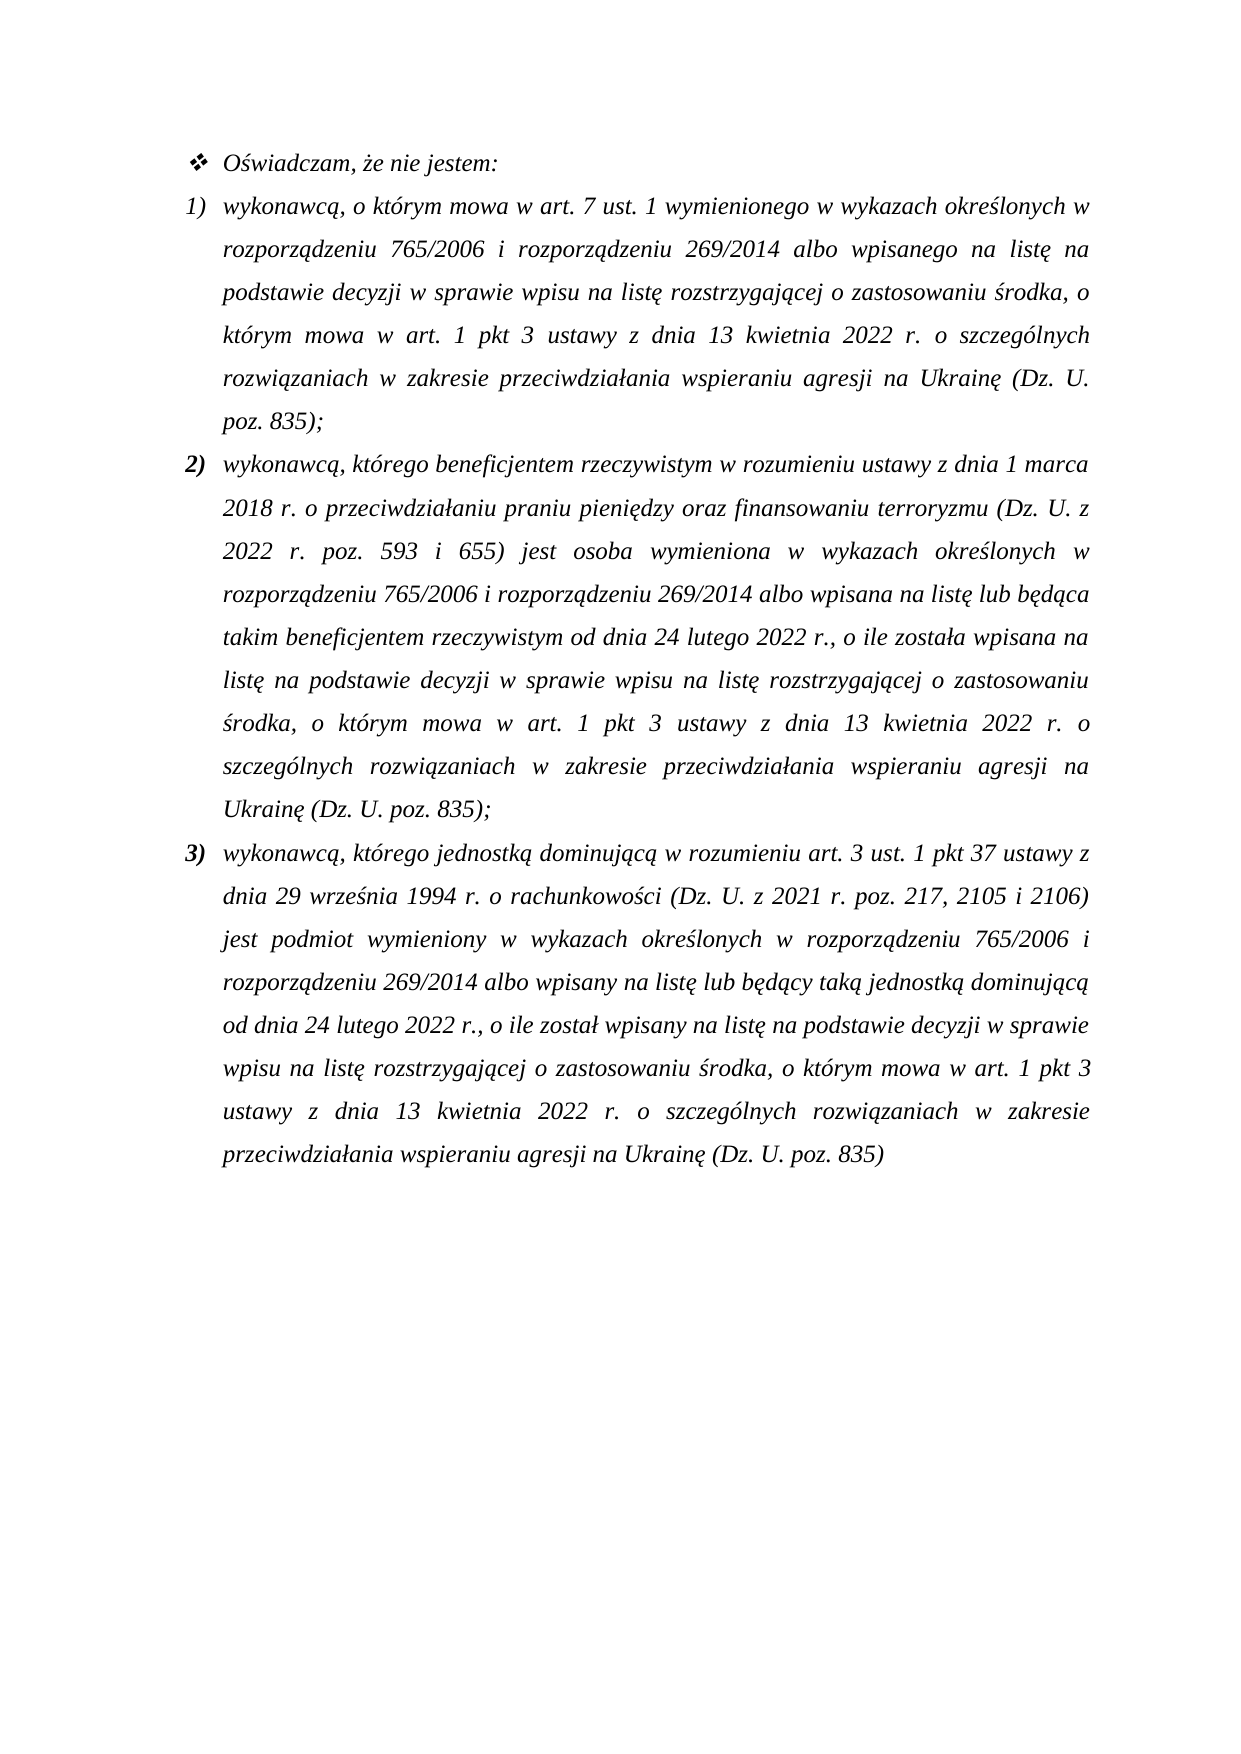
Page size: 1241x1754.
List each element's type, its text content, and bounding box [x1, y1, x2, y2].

list Oświadczam, że nie jestem: [185, 148, 1093, 176]
list wykonawcą, o którym mowa w art. 7 ust. 1 wymienionego w wykazach określonych w rozporządzeniu 765/2006 i rozporządzeniu 269/2014 albo wpisanego na listę na podstawie decyzji w sprawie wpisu na listę rozstrzygającej o zastosowaniu środka, o którym mowa w art. 1 pkt 3 ustawy z dnia 13 kwietnia 2022 r. o szczególnych rozwiązaniach w zakresie przeciwdziałania wspieraniu agresji na Ukrainę (Dz. U. poz. 835); [185, 191, 1093, 435]
list wykonawcą, którego jednostką dominującą w rozumieniu art. 3 ust. 1 pkt 37 ustawy z dnia 29 września 1994 r. o rachunkowości (Dz. U. z 2021 r. poz. 217, 2105 i 2106) jest podmiot wymieniony w wykazach określonych w rozporządzeniu 765/2006 i rozporządzeniu 269/2014 albo wpisany na listę lub będący taką jednostką dominującą od dnia 24 lutego 2022 r., o ile został wpisany na listę na podstawie decyzji w sprawie wpisu na listę rozstrzygającej o zastosowaniu środka, o którym mowa w art. 1 pkt 3 ustawy z dnia 13 kwietnia 2022 r. o szczególnych rozwiązaniach w zakresie przeciwdziałania wspieraniu agresji na Ukrainę (Dz. U. poz. 835) [185, 838, 1093, 1168]
list wykonawcą, którego beneficjentem rzeczywistym w rozumieniu ustawy z dnia 1 marca 2018 r. o przeciwdziałaniu praniu pieniędzy oraz finansowaniu terroryzmu (Dz. U. z 2022 r. poz. 593 i 655) jest osoba wymieniona w wykazach określonych w rozporządzeniu 765/2006 i rozporządzeniu 269/2014 albo wpisana na listę lub będąca takim beneficjentem rzeczywistym od dnia 24 lutego 2022 r., o ile została wpisana na listę na podstawie decyzji w sprawie wpisu na listę rozstrzygającej o zastosowaniu środka, o którym mowa w art. 1 pkt 3 ustawy z dnia 13 kwietnia 2022 r. o szczególnych rozwiązaniach w zakresie przeciwdziałania wspieraniu agresji na Ukrainę (Dz. U. poz. 835); [185, 449, 1093, 823]
